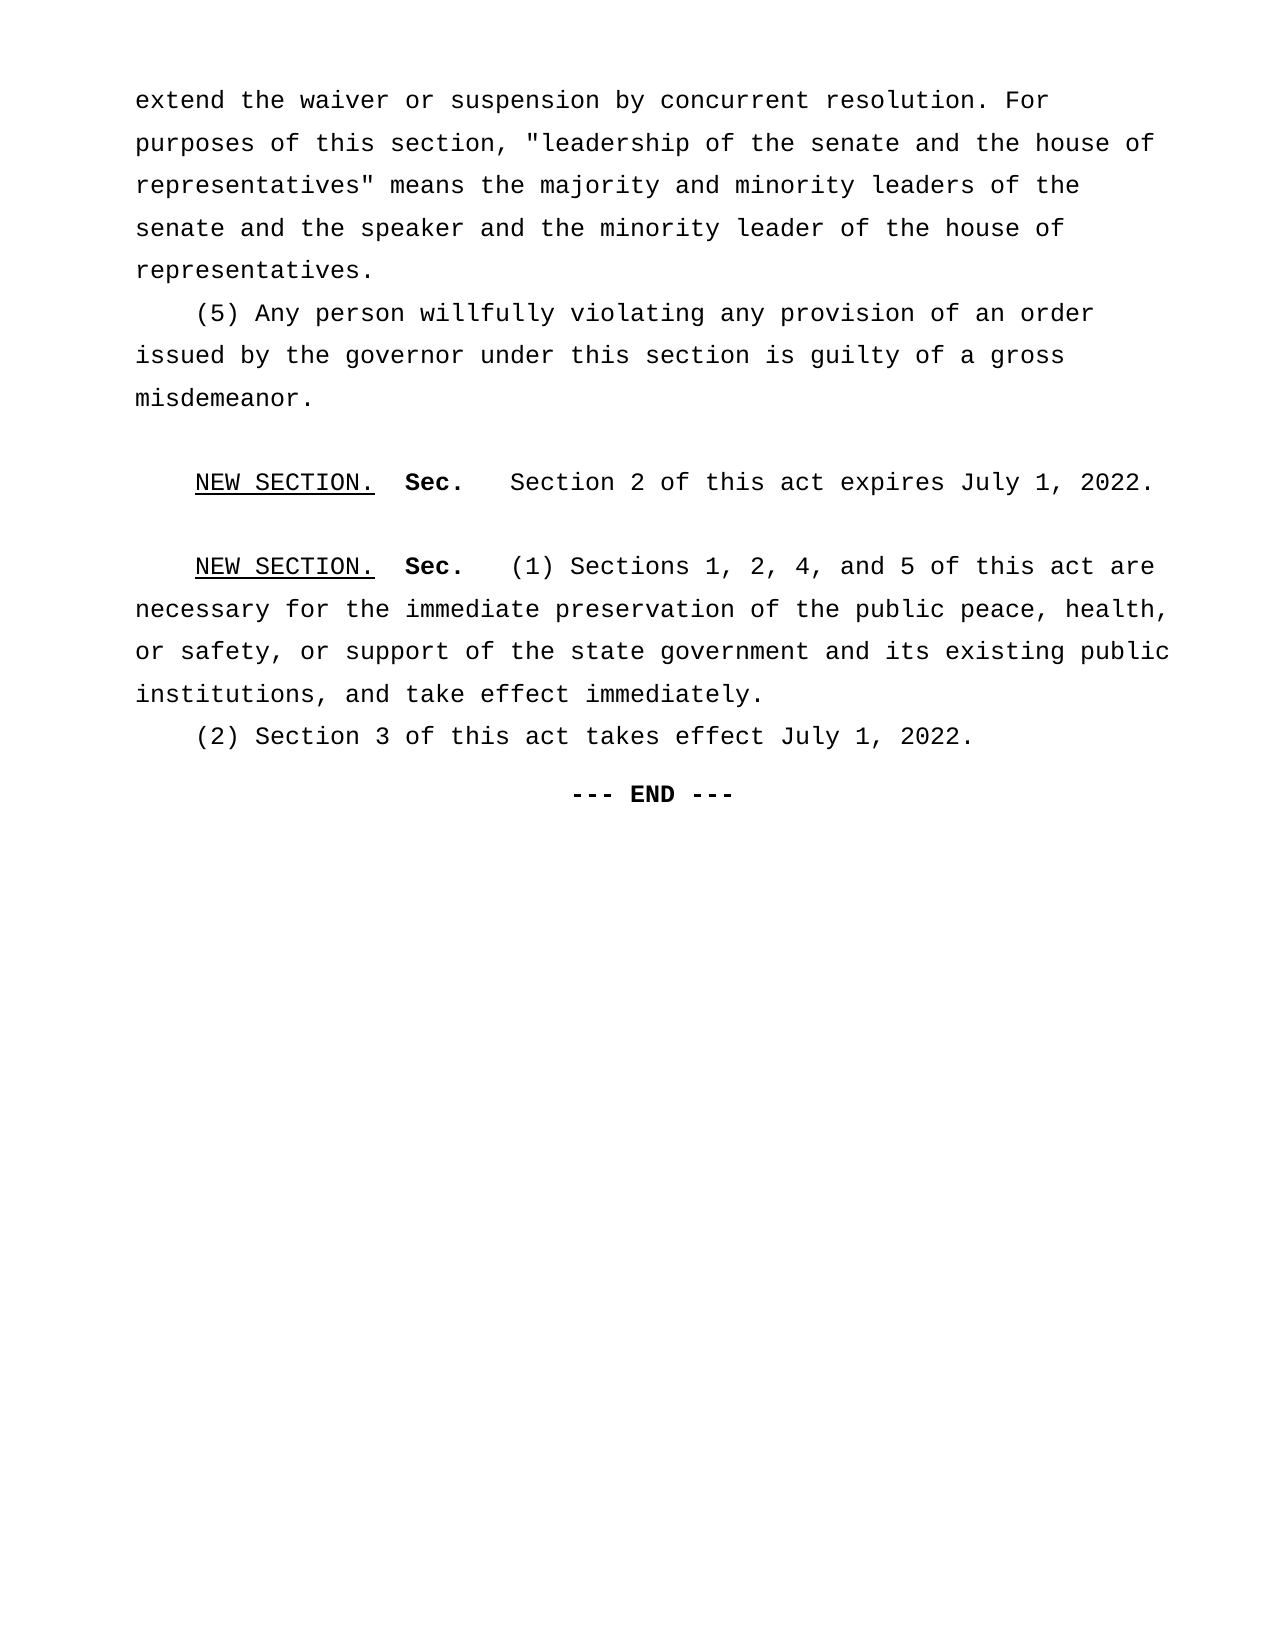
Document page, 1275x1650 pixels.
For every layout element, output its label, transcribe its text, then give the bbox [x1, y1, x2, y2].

text (5) Any person willfully violating any provision of an order issued by the governor under this section is guilty of a gross misdemeanor. [135, 287, 1170, 415]
text NEW SECTION. Sec. Section 2 of this act expires July 1, 2022. [135, 457, 1170, 499]
text (2) Section 3 of this act takes effect July 1, 2022. [135, 711, 1170, 753]
text NEW SECTION. Sec. (1) Sections 1, 2, 4, and 5 of this act are necessary for the immediate preservation of the public peace, health, or safety, or support of the state government and its existing public institutions, and take effect immediately. [135, 541, 1170, 711]
text --- END --- [135, 782, 1170, 810]
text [135, 75, 1170, 287]
